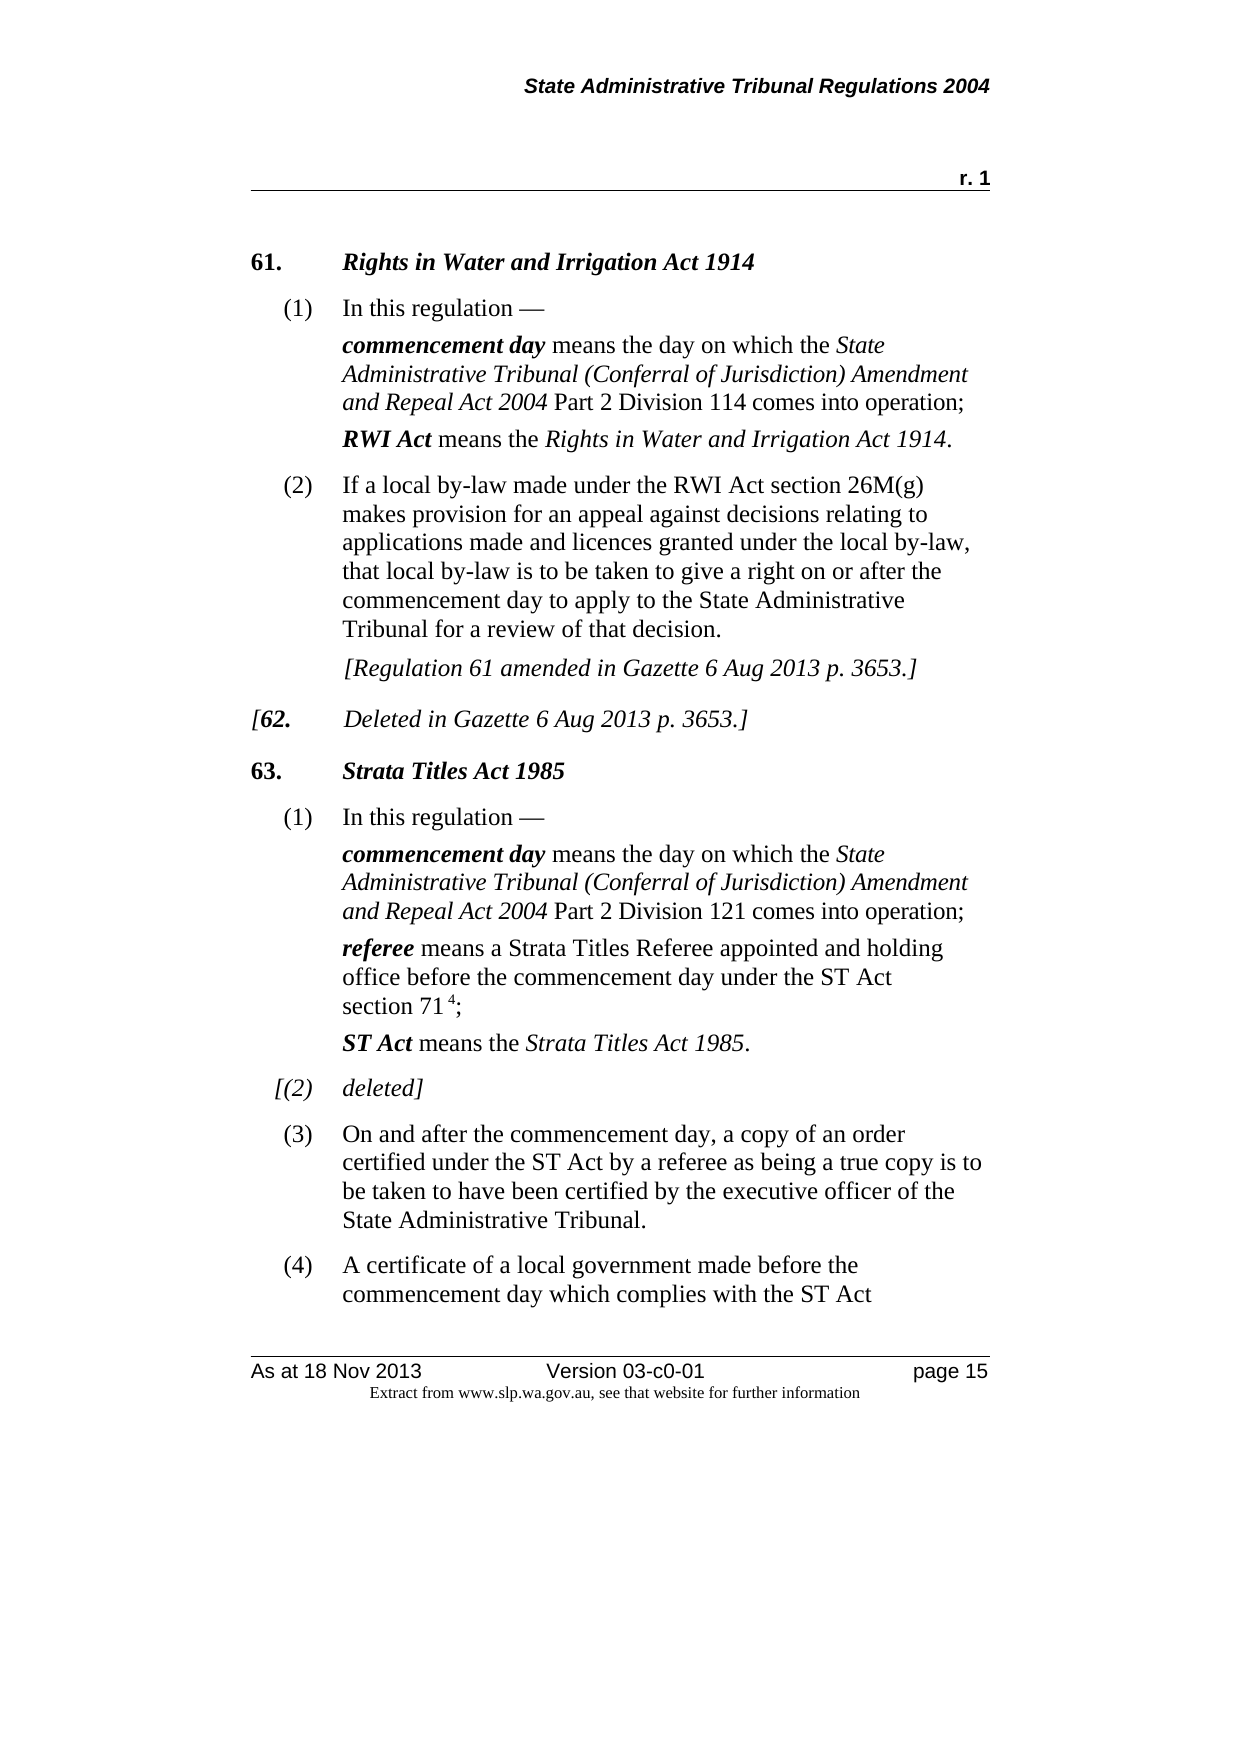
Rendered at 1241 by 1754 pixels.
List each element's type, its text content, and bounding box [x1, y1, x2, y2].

text (3) On and after the commencement day, a copy of an order certified under the ST Act by a referee as being a true copy is to be taken to have been certified by the executive officer of the State Administrative Tribunal. [251, 1119, 990, 1234]
text ST Act means the Strata Titles Act 1985. [251, 1028, 990, 1057]
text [251, 1250, 990, 1308]
text [62. Deleted in Gazette 6 Aug 2013 p. 3653.] [251, 704, 990, 733]
subtitle 61. Rights in Water and Irrigation Act 1914 [251, 247, 990, 276]
text (1) In this regulation — [251, 802, 990, 830]
text [Regulation 61 amended in Gazette 6 Aug 2013 p. 3653.] [251, 653, 990, 682]
text commencement day means the day on which the State Administrative Tribunal (Conferral of Jurisdiction) Amendment and Repeal Act 2004 Part 2 Division 114 comes into operation; [251, 330, 990, 416]
text [(2) deleted] [251, 1073, 990, 1102]
text commencement day means the day on which the State Administrative Tribunal (Conferral of Jurisdiction) Amendment and Repeal Act 2004 Part 2 Division 121 comes into operation; [251, 839, 990, 925]
text (1) In this regulation — [251, 293, 990, 322]
text RWI Act means the Rights in Water and Irrigation Act 1914. [251, 424, 990, 453]
text (2) If a local by-law made under the RWI Act section 26M(g) makes provision for an appeal against decisions relating to applications made and licences granted under the local by-law, that local by-law is to be taken to give a right on or after the commencement day to apply to the State Administrative Tribunal for a review of that decision. [251, 470, 990, 642]
text referee means a Strata Titles Referee appointed and holding office before the commencement day under the ST Act section 71 4; [251, 933, 990, 1019]
subtitle 63. Strata Titles Act 1985 [251, 756, 990, 785]
